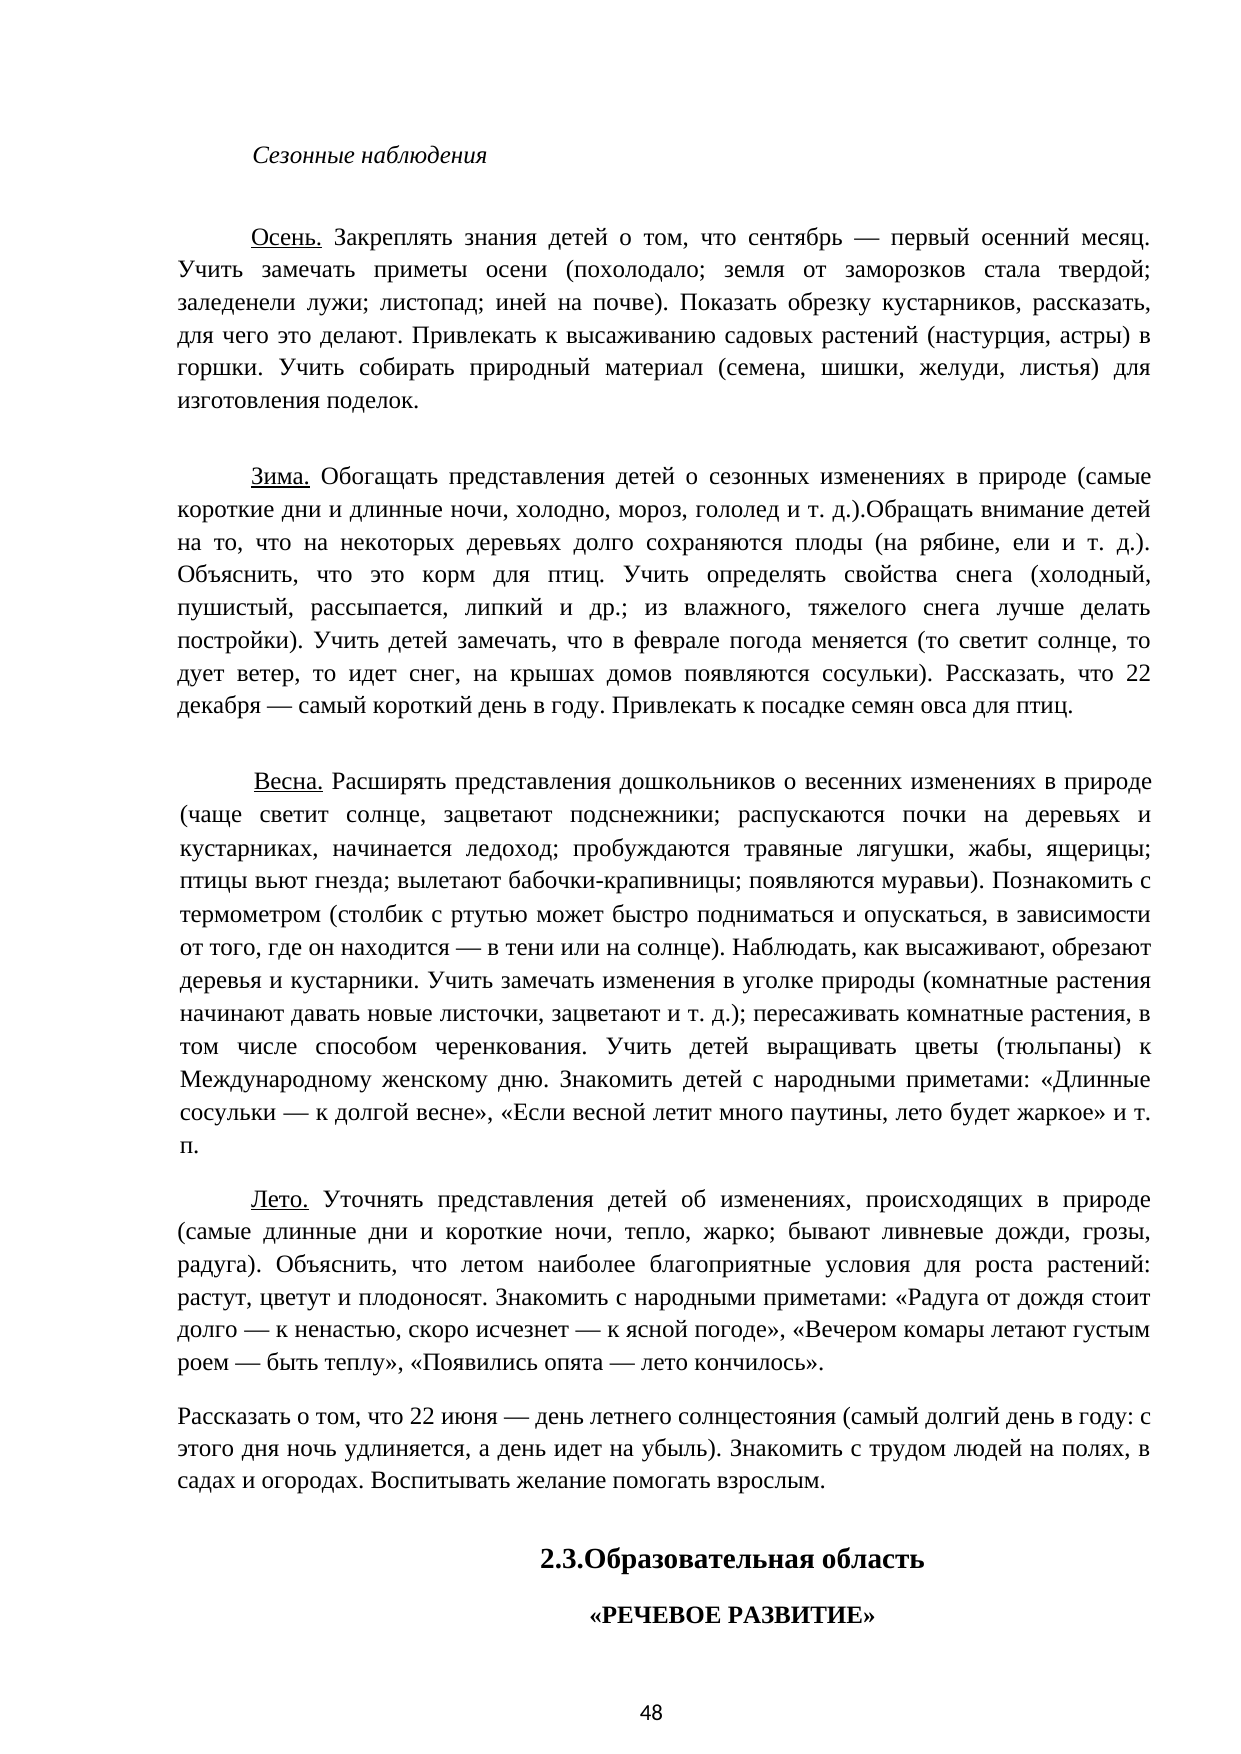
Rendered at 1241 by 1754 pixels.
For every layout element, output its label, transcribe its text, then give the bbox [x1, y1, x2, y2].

text Лето. Уточнять представления детей об изменениях, происходящих в природе (самые длинные дни и короткие ночи, тепло, жарко; бывают ливневые дожди, грозы, радуга). Объяснить, что летом наиболее благоприятные условия для роста растений: растут, цветут и плодоносят. Знакомить с народными приметами: «Радуга от дождя стоит долго — к ненастью, скоро исчезнет — к ясной погоде», «Вечером комары летают густым роем — быть теплу», «Появились опята — лето кончилось». [177, 1184, 1152, 1376]
text 2.3.Образовательная область [312, 1541, 1152, 1575]
text «РЕЧЕВОЕ РАЗВИТИЕ» [312, 1601, 1152, 1629]
text Рассказать о том, что 22 июня — день летнего солнцестояния (самый долгий день в году: с этого дня ночь удлиняется, а день идет на убыль). Знакомить с трудом людей на полях, в садах и огородах. Воспитывать желание помогать взрослым. [177, 1401, 1152, 1494]
text Весна. Расширять представления дошкольников о весенних изменениях в природе (чаще светит солнце, зацветают подснежники; распускаются почки на деревьях и кустарниках, начинается ледоход; пробуждаются травяные лягушки, жабы, ящерицы; птицы вьют гнезда; вылетают бабочки-крапивницы; появляются муравьи). Познакомить с термометром (столбик с ртутью может быстро подниматься и опускаться, в зависимости от того, где он находится — в тени или на солнце). Наблюдать, как высаживают, обрезают деревья и кустарники. Учить замечать изменения в уголке природы (комнатные растения начинают давать новые листочки, зацветают и т. д.); пересаживать комнатные растения, в том числе способом черенкования. Учить детей выращивать цветы (тюльпаны) к Международному женскому дню. Знакомить детей с народными приметами: «Длинные сосульки — к долгой весне», «Если весной летит много паутины, лето будет жаркое» и т. п. [179, 765, 1152, 1158]
text Осень. Закреплять знания детей о том, что сентябрь — первый осенний месяц. Учить замечать приметы осени (похолодало; земля от заморозков стала твердой; заледенели лужи; листопад; иней на почве). Показать обрезку кустарников, рассказать, для чего это делают. Привлекать к высаживанию садовых растений (настурция, астры) в горшки. Учить собирать природный материал (семена, шишки, желуди, листья) для изготовления поделок. [177, 222, 1152, 414]
text Зима. Обогащать представления детей о сезонных изменениях в природе (самые короткие дни и длинные ночи, холодно, мороз, гололед и т. д.).Обращать внимание детей на то, что на некоторых деревьях долго сохраняются плоды (на рябине, ели и т. д.). Объяснить, что это корм для птиц. Учить определять свойства снега (холодный, пушистый, рассыпается, липкий и др.; из влажного, тяжелого снега лучше делать постройки). Учить детей замечать, что в феврале погода меняется (то светит солнце, то дует ветер, то идет снег, на крышах домов появляются сосульки). Рассказать, что 22 декабря — самый короткий день в году. Привлекать к посадке семян овса для птиц. [177, 461, 1152, 719]
text Сезонные наблюдения [252, 141, 1152, 169]
